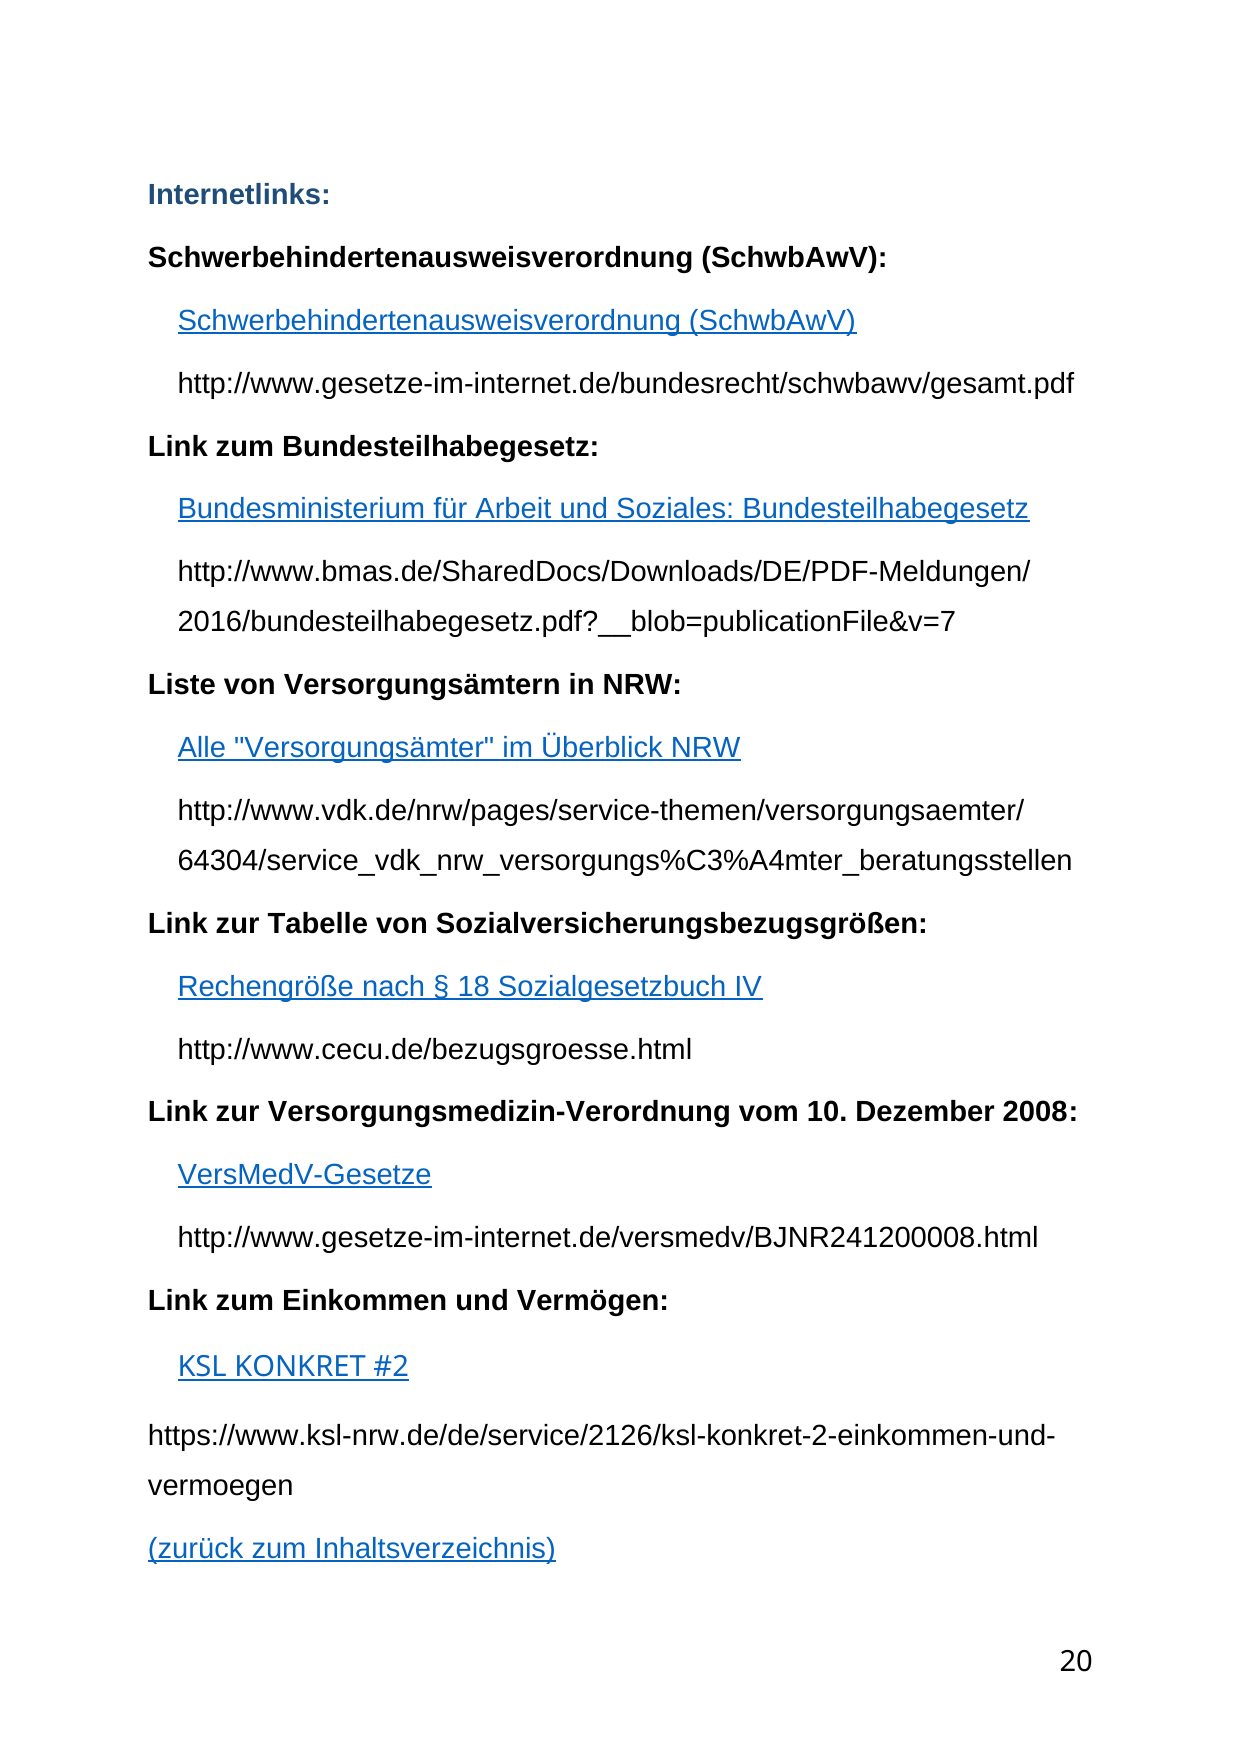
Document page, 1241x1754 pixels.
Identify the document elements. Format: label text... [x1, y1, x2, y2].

subtitle Internetlinks: [148, 177, 1092, 211]
text http://www.bmas.de/SharedDocs/Downloads/DE/PDF-Meldungen/2016/bundesteilhabegesetz.pdf?__blob=publicationFile&v=7 [177, 554, 1092, 638]
text Rechengröße nach § 18 Sozialgesetzbuch IV [177, 969, 1092, 1002]
text Schwerbehindertenausweisverordnung (SchwbAwV) [177, 303, 1092, 336]
text Bundesministerium für Arbeit und Soziales: Bundesteilhabegesetz [177, 491, 1092, 525]
text Link zum Bundesteilhabegesetz: [148, 428, 1092, 462]
text (zurück zum Inhaltsverzeichnis) [148, 1531, 1092, 1564]
text Alle "Versorgungsämter" im Überblick NRW [177, 730, 1092, 764]
text Link zur Tabelle von Sozialversicherungsbezugsgrößen: [148, 906, 1092, 939]
text Schwerbehindertenausweisverordnung (SchwbAwV): [148, 240, 1092, 274]
text VersMedV-Gesetze [177, 1157, 1092, 1191]
text Liste von Versorgungsämtern in NRW: [148, 667, 1092, 701]
text KSL KONKRET #2 [177, 1346, 1092, 1385]
text Link zum Einkommen und Vermögen: [148, 1283, 1092, 1316]
text https://www.ksl-nrw.de/de/service/2126/ksl-konkret-2-einkommen-und-vermoegen [148, 1418, 1092, 1502]
text http://www.vdk.de/nrw/pages/service-themen/versorgungsaemter/64304/service_vdk_nrw_versorgungs%C3%A4mter_beratungsstellen [177, 793, 1092, 877]
text http://www.gesetze-im-internet.de/versmedv/BJNR241200008.html [177, 1220, 1092, 1254]
text http://www.cecu.de/bezugsgroesse.html [177, 1032, 1092, 1065]
text http://www.gesetze-im-internet.de/bundesrecht/schwbawv/gesamt.pdf [177, 366, 1092, 399]
text Link zur Versorgungsmedizin-Verordnung vom 10. Dezember 2008: [148, 1094, 1092, 1128]
